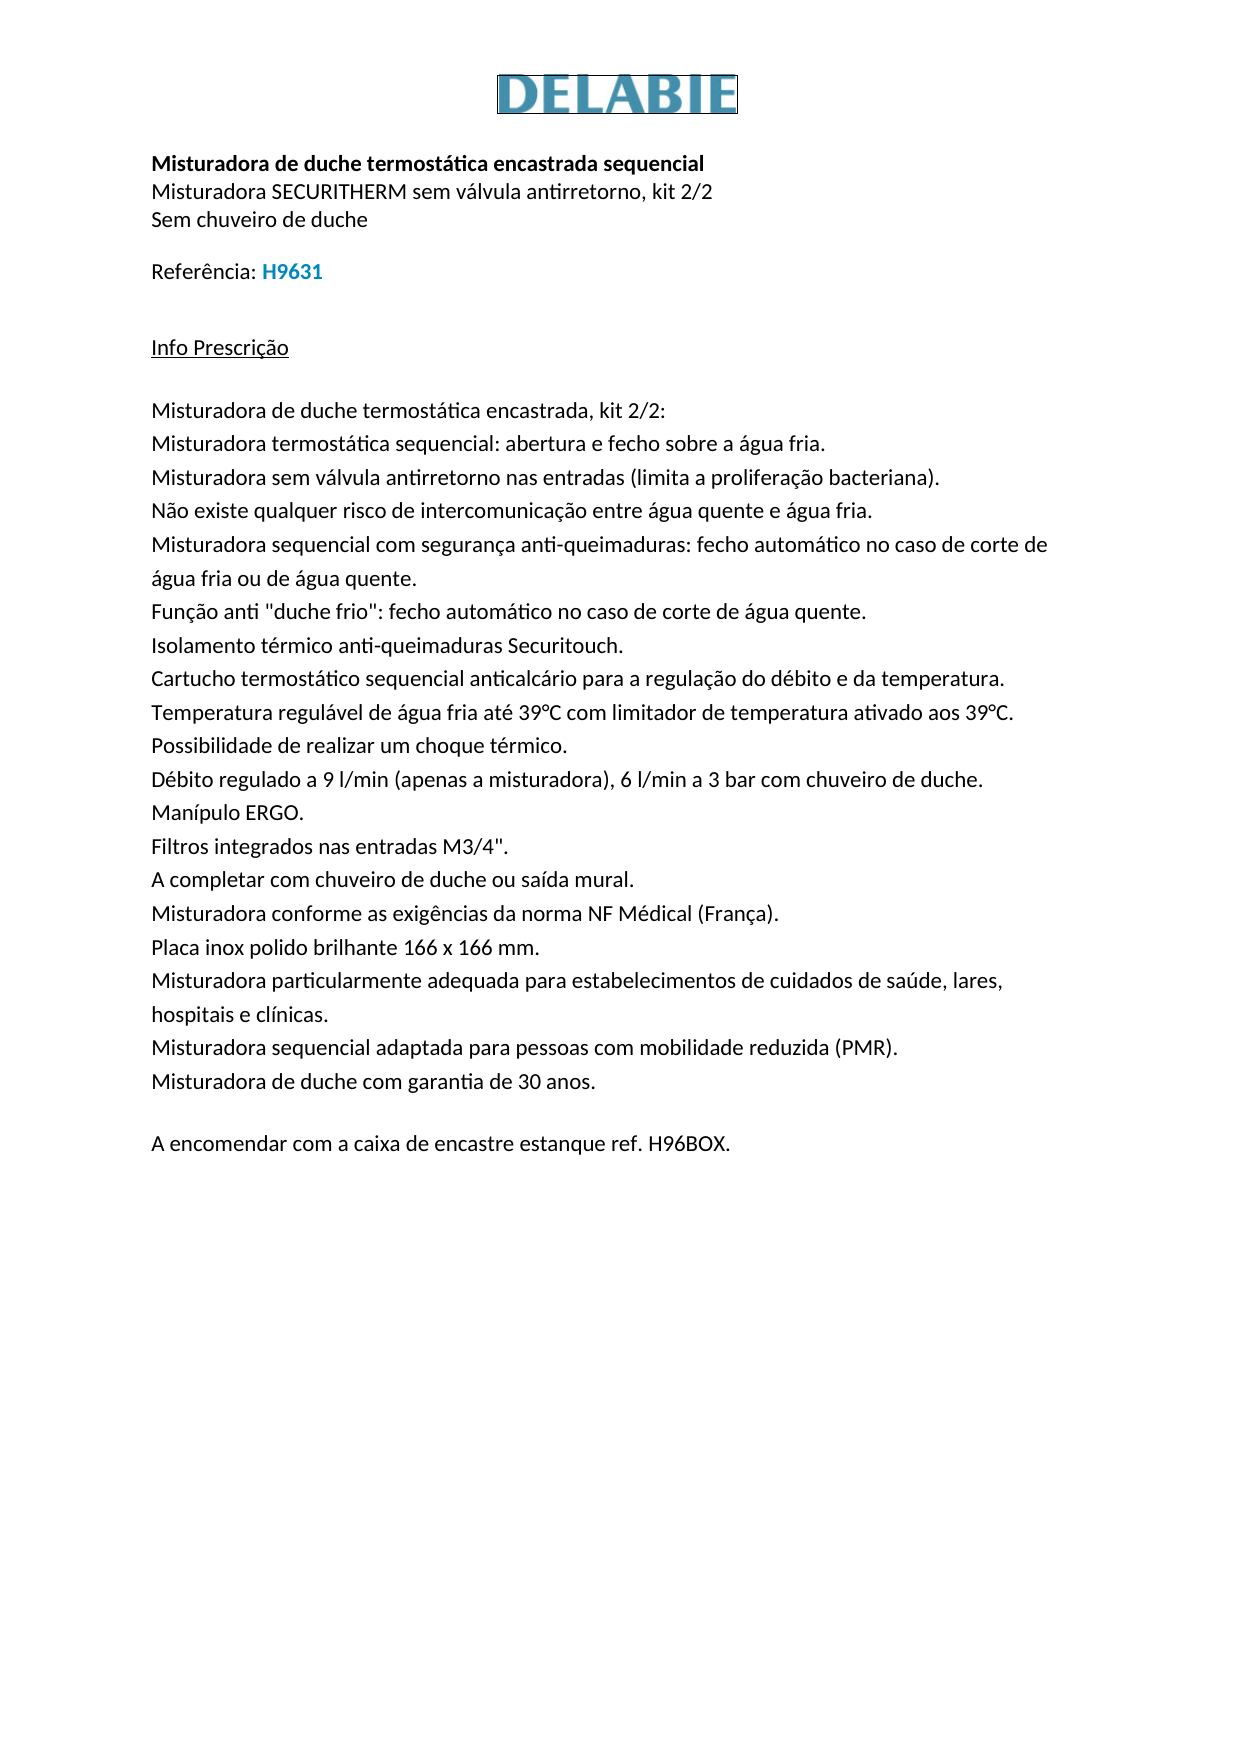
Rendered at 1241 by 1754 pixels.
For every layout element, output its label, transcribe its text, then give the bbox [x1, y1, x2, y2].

text Misturadora sequencial adaptada para pessoas com mobilidade reduzida (PMR). [151, 1033, 1084, 1061]
text Misturadora termostática sequencial: abertura e fecho sobre a água fria. [151, 429, 1084, 458]
text Sem chuveiro de duche [151, 205, 1084, 233]
text Misturadora SECURITHERM sem válvula antirretorno, kit 2/2 [151, 177, 1084, 205]
text Manípulo ERGO. [151, 798, 1084, 827]
text Misturadora sem válvula antirretorno nas entradas (limita a proliferação bacteriana). [151, 463, 1084, 491]
text Não existe qualquer risco de intercomunicação entre água quente e água fria. [151, 497, 1084, 525]
text Cartucho termostático sequencial anticalcário para a regulação do débito e da temperatura. [151, 664, 1084, 692]
text Possibilidade de realizar um choque térmico. [151, 731, 1084, 759]
text Temperatura regulável de água fria até 39°C com limitador de temperatura ativado aos 39°C. [151, 698, 1084, 726]
text Filtros integrados nas entradas M3/4". [151, 832, 1084, 860]
text Função anti "duche frio": fecho automático no caso de corte de água quente. [151, 597, 1084, 625]
text Misturadora de duche termostática encastrada, kit 2/2: [151, 396, 1084, 424]
text Misturadora de duche com garantia de 30 anos. [151, 1067, 1084, 1095]
text A completar com chuveiro de duche ou saída mural. [151, 866, 1084, 894]
text Placa inox polido brilhante 166 x 166 mm. [151, 933, 1084, 961]
picture [498, 76, 737, 113]
text Misturadora de duche termostática encastrada sequencial [151, 149, 1084, 177]
text Info Prescrição [151, 333, 1084, 361]
text Misturadora sequencial com segurança anti-queimaduras: fecho automático no caso de corte de água fria ou de água quente. [151, 530, 1084, 592]
text Misturadora conforme as exigências da norma NF Médical (França). [151, 899, 1084, 927]
text Misturadora particularmente adequada para estabelecimentos de cuidados de saúde, lares, hospitais e clínicas. [151, 966, 1084, 1028]
text Isolamento térmico anti-queimaduras Securitouch. [151, 631, 1084, 659]
text Referência: H9631 [151, 257, 1084, 285]
text A encomendar com a caixa de encastre estanque ref. H96BOX. [151, 1129, 1084, 1157]
text Débito regulado a 9 l/min (apenas a misturadora), 6 l/min a 3 bar com chuveiro de duche. [151, 765, 1084, 793]
